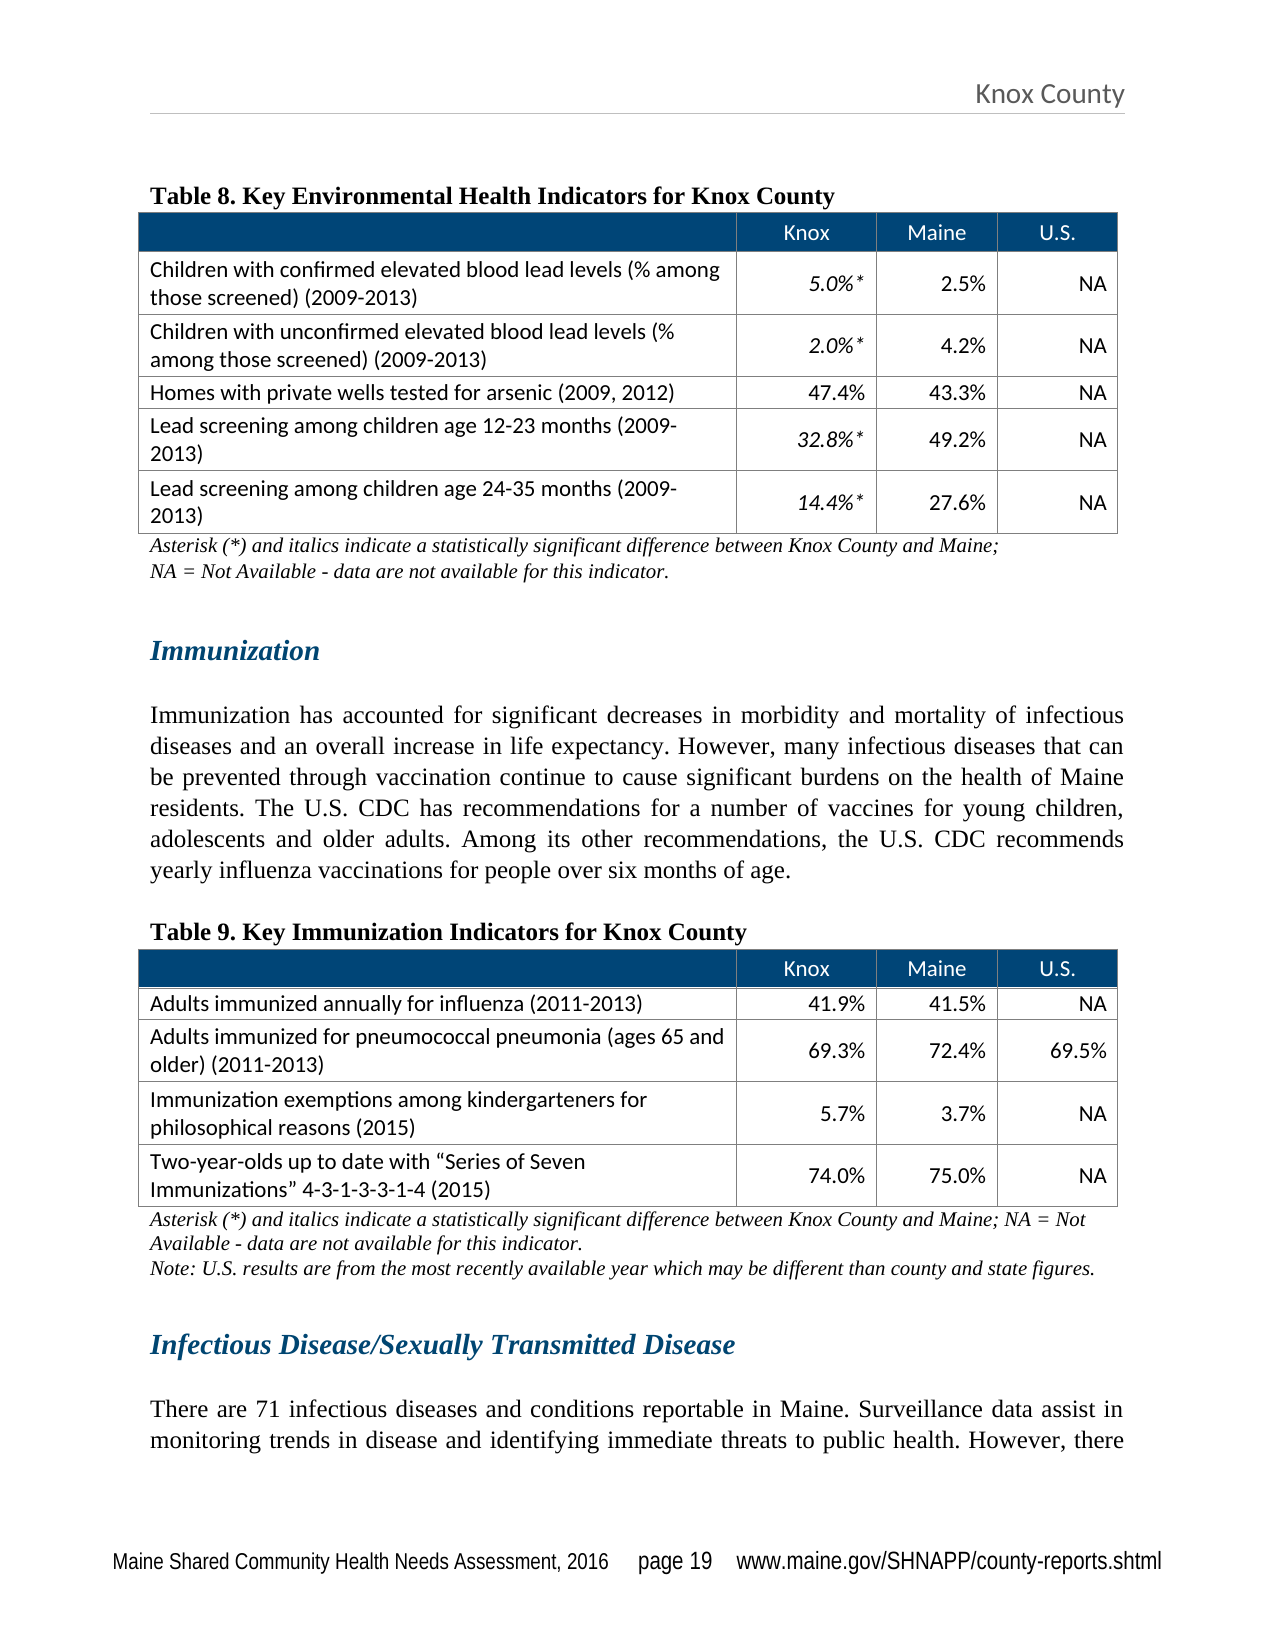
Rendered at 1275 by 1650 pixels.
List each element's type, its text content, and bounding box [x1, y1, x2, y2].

table_cell 14.4%* [737, 471, 876, 532]
table_header Knox [737, 213, 876, 251]
table_cell 74.0% [737, 1145, 876, 1206]
table_cell Adults immunized annually for influenza (2011-2013) [139, 989, 736, 1019]
table_header Knox [737, 950, 876, 987]
table_cell 2.5% [877, 252, 997, 314]
table_cell NA [998, 377, 1117, 407]
text Infectious Disease/Sexually Transmitted Disease [150, 1327, 1125, 1361]
table_cell Homes with private wells tested for arsenic (2009, 2012) [139, 377, 736, 407]
table_cell 75.0% [877, 1145, 997, 1206]
table_cell 43.3% [877, 377, 997, 407]
table_header U.S. [998, 213, 1117, 251]
table_header [139, 950, 736, 987]
table_cell 69.3% [737, 1020, 876, 1081]
table_header Maine [877, 213, 997, 251]
text Asterisk (*) and italics indicate a statistically significant difference between Knox County and Maine; NA = Not Available - data are not available for this indicator. [150, 1207, 1125, 1255]
text NA = Not Available - data are not available for this indicator. [150, 559, 1125, 583]
table_cell 41.5% [877, 989, 997, 1019]
table_cell 5.0%* [737, 252, 876, 314]
table_cell NA [998, 409, 1117, 470]
table_cell Adults immunized for pneumococcal pneumonia (ages 65 and older) (2011-2013) [139, 1020, 736, 1081]
table_cell NA [998, 252, 1117, 314]
table_cell 69.5% [998, 1020, 1117, 1081]
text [150, 1394, 1125, 1454]
table_cell Children with confirmed elevated blood lead levels (% among those screened) (2009-2013) [139, 252, 736, 314]
table_cell 49.2% [877, 409, 997, 470]
text Asterisk (*) and italics indicate a statistically significant difference between Knox County and Maine; [150, 533, 1125, 557]
table_cell 32.8%* [737, 409, 876, 470]
text Note: U.S. results are from the most recently available year which may be different than county and state figures. [150, 1255, 1125, 1279]
table_cell 72.4% [877, 1020, 997, 1081]
table_cell Lead screening among children age 24-35 months (2009-2013) [139, 471, 736, 532]
table_cell 27.6% [877, 471, 997, 532]
table_cell NA [998, 471, 1117, 532]
table_cell 41.9% [737, 989, 876, 1019]
table_cell Two-year-olds up to date with “Series of Seven Immunizations” 4-3-1-3-3-1-4 (2015) [139, 1145, 736, 1206]
table_cell Children with unconfirmed elevated blood lead levels (% among those screened) (2009-2013) [139, 315, 736, 376]
table_cell 4.2% [877, 315, 997, 376]
text Immunization has accounted for significant decreases in morbidity and mortality of infectious diseases and an overall increase in life expectancy. However, many infectious diseases that can be prevented through vaccination continue to cause significant burdens on the health of Maine residents. The U.S. CDC has recommendations for a number of vaccines for young children, adolescents and older adults. Among its other recommendations, the U.S. CDC recommends yearly influenza vaccinations for people over six months of age. [150, 700, 1125, 884]
table_cell 47.4% [737, 377, 876, 407]
table_header U.S. [998, 950, 1117, 987]
table_cell NA [998, 315, 1117, 376]
table_header [139, 213, 736, 251]
table_cell 2.0%* [737, 315, 876, 376]
table_cell NA [998, 989, 1117, 1019]
text Immunization [150, 633, 1125, 666]
table_cell 5.7% [737, 1082, 876, 1144]
subtitle Table 9. Key Immunization Indicators for Knox County [150, 917, 1125, 946]
table_cell 3.7% [877, 1082, 997, 1144]
table_cell Immunization exemptions among kindergarteners for philosophical reasons (2015) [139, 1082, 736, 1144]
table_cell NA [998, 1082, 1117, 1144]
table_header Maine [877, 950, 997, 987]
table_cell Lead screening among children age 12-23 months (2009-2013) [139, 409, 736, 470]
subtitle Table 8. Key Environmental Health Indicators for Knox County [150, 181, 1125, 210]
table_cell NA [998, 1145, 1117, 1206]
